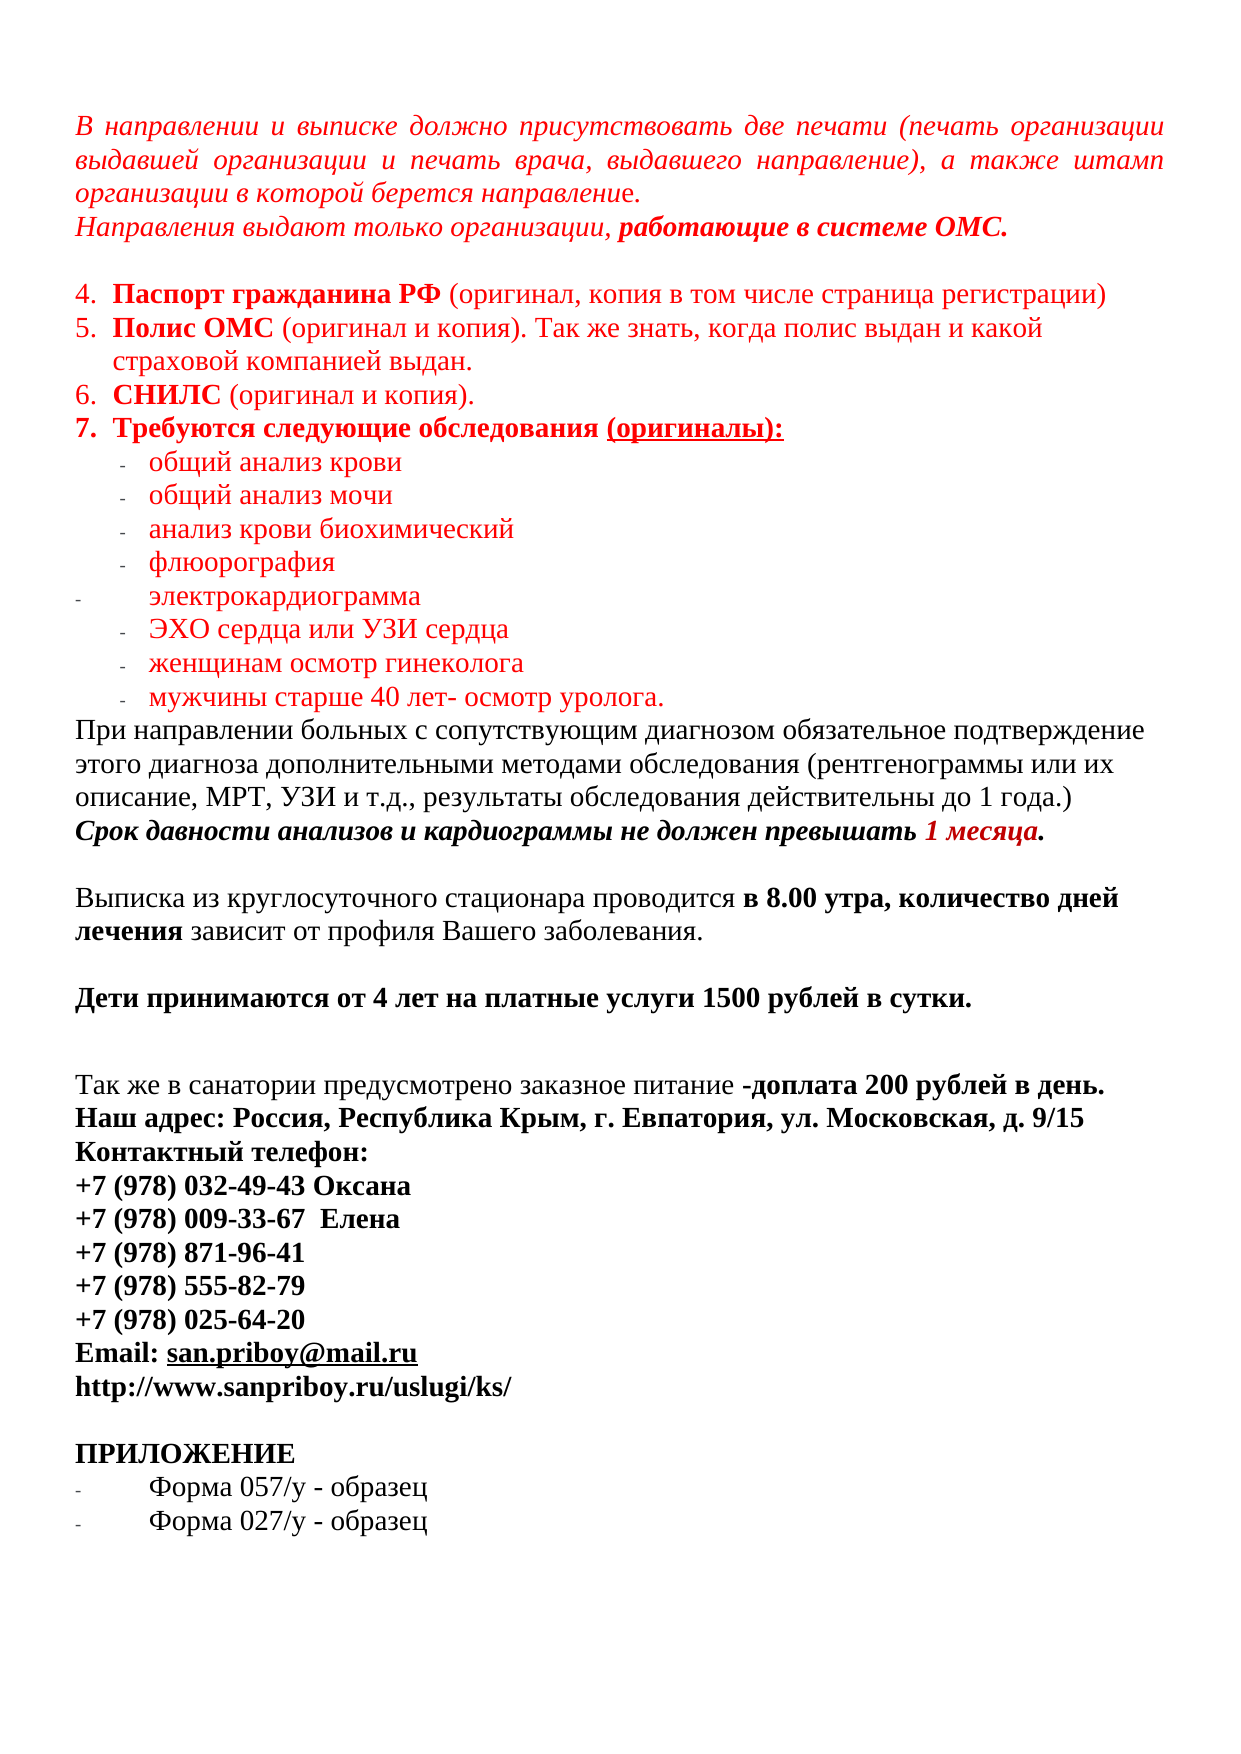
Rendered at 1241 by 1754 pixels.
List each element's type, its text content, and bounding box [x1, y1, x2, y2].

list Форма 057/у - образец [75, 1469, 1165, 1503]
list флюорография [119, 544, 1165, 578]
list анализ крови биохимический [119, 511, 1165, 544]
text ПРИЛОЖЕНИЕ [75, 1436, 1165, 1469]
list электрокардиограмма [75, 578, 1165, 612]
text Выписка из круглосуточного стационара проводится в 8.00 утра, количество дней лечения зависит от профиля Вашего заболевания. [75, 880, 1165, 947]
text +7 (978) 555-82-79 [75, 1268, 1165, 1302]
list СНИЛС (оригинал и копия). [75, 377, 1165, 410]
text http://www.sanpriboy.ru/uslugi/ks/ [75, 1369, 1165, 1402]
text +7 (978) 009-33-67 Елена [75, 1201, 1165, 1235]
text Контактный телефон: [75, 1134, 1165, 1168]
text Email: san.priboy@mail.ru [75, 1335, 1165, 1369]
list женщинам осмотр гинеколога [119, 645, 1165, 679]
text Направления выдают только организации, работающие в системе ОМС. [75, 209, 1165, 243]
text Срок давности анализов и кардиограммы не должен превышать 1 месяца. [75, 813, 1165, 846]
list Форма 027/у - образец [75, 1503, 1165, 1537]
list Паспорт гражданина РФ (оригинал, копия в том числе страница регистрации) [75, 276, 1165, 310]
list общий анализ крови [119, 444, 1165, 477]
text Наш адрес: Россия, Республика Крым, г. Евпатория, ул. Московская, д. 9/15 [75, 1101, 1165, 1134]
list ЭХО сердца или УЗИ сердца [119, 612, 1165, 645]
text +7 (978) 871-96-41 [75, 1235, 1165, 1268]
text +7 (978) 032-49-43 Оксана [75, 1168, 1165, 1201]
list Полис ОМС (оригинал и копия). Так же знать, когда полис выдан и какой страховой компанией выдан. [75, 310, 1165, 377]
text При направлении больных с сопутствующим диагнозом обязательное подтверждение этого диагноза дополнительными методами обследования (рентгенограммы или их описание, МРТ, УЗИ и т.д., результаты обследования действительны до 1 года.) [75, 712, 1165, 813]
list Требуются следующие обследования (оригиналы): [75, 410, 1165, 444]
text Так же в санатории предусмотрено заказное питание -доплата 200 рублей в день. [75, 1067, 1165, 1101]
list мужчины старше 40 лет- осмотр уролога. [119, 679, 1165, 712]
list общий анализ мочи [119, 477, 1165, 511]
text В направлении и выписке должно присутствовать две печати (печать организации выдавшей организации и печать врача, выдавшего направление), а также штамп организации в которой берется направление. [75, 108, 1165, 209]
text Дети принимаются от 4 лет на платные услуги 1500 рублей в сутки. [75, 981, 1165, 1014]
text +7 (978) 025-64-20 [75, 1302, 1165, 1335]
